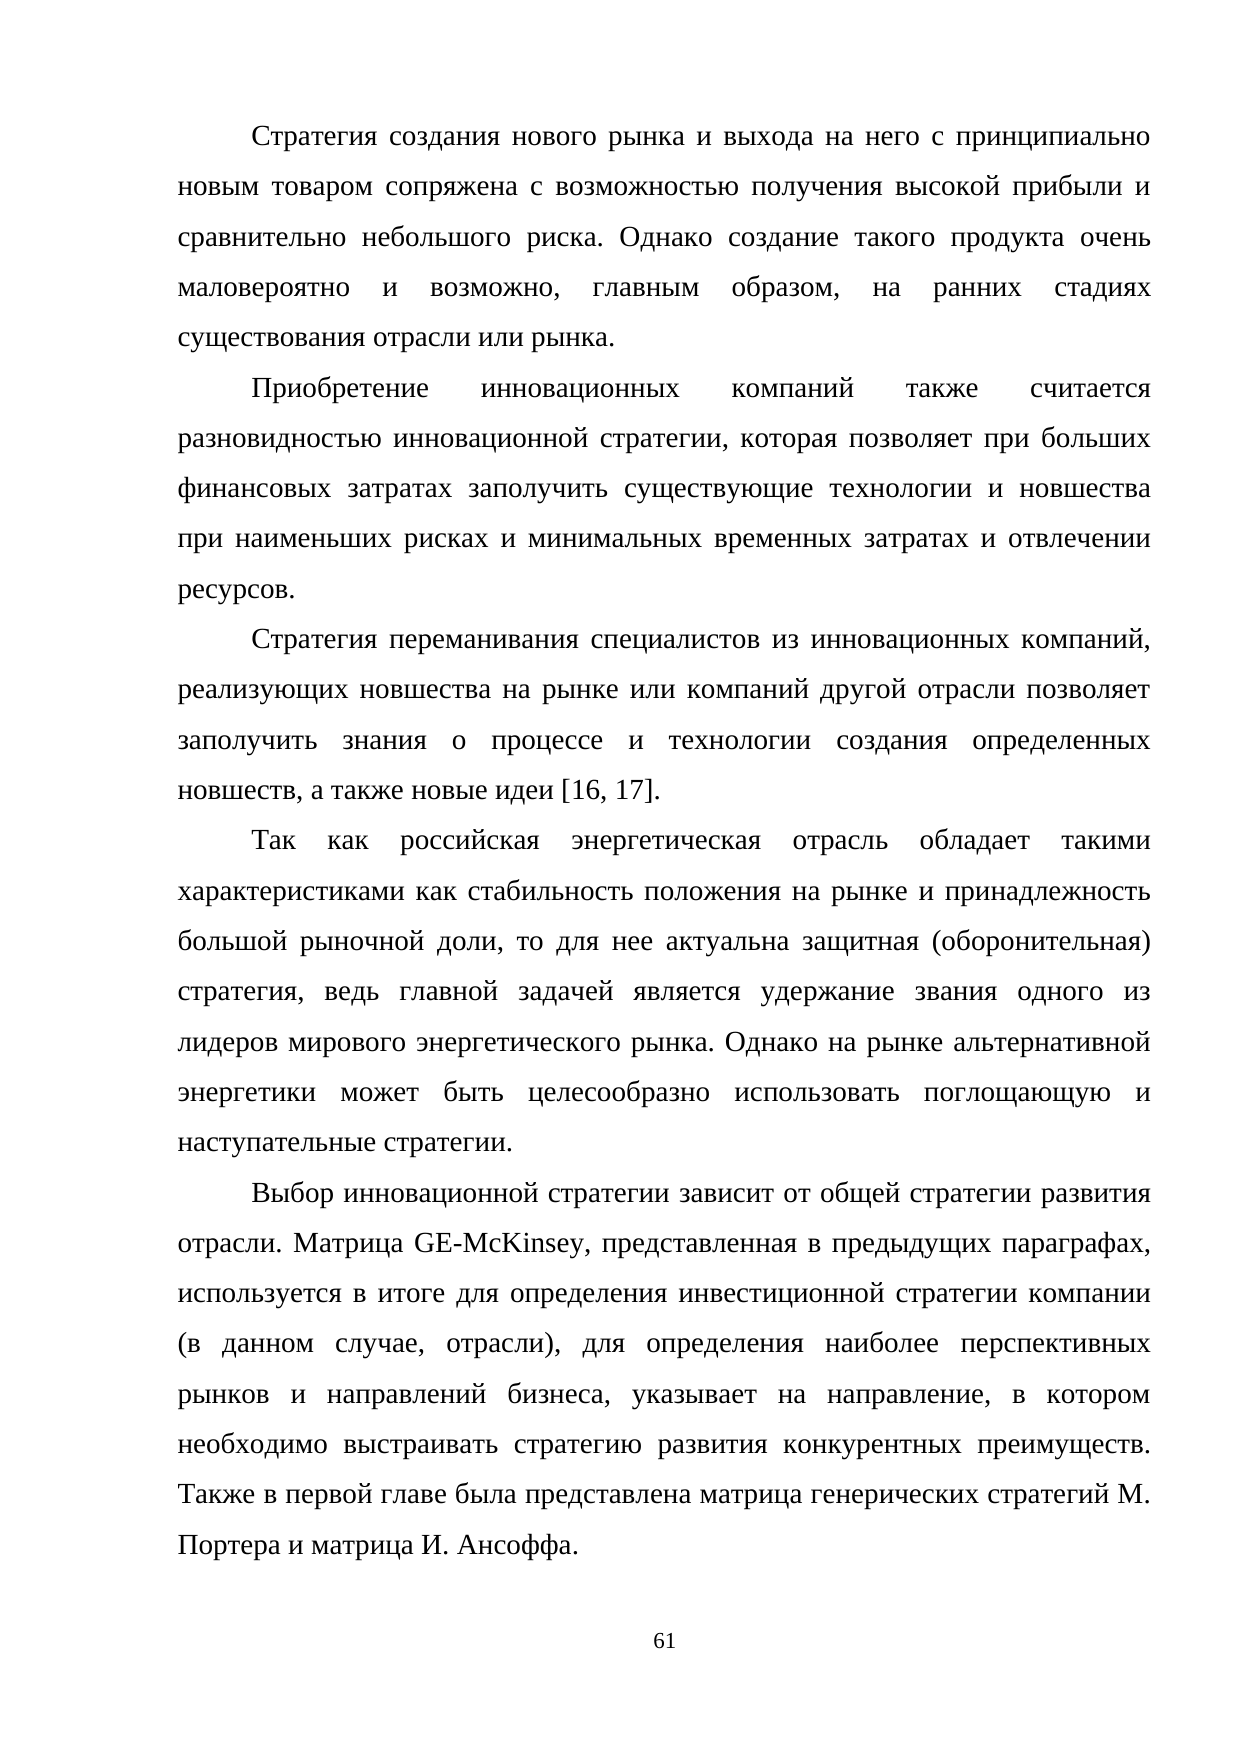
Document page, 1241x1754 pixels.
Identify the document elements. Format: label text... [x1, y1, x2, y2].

text Так как российская энергетическая отрасль обладает такими характеристиками как стабильность положения на рынке и принадлежность большой рыночной доли, то для нее актуальна защитная (оборонительная) стратегия, ведь главной задачей является удержание звания одного из лидеров мирового энергетического рынка. Однако на рынке альтернативной энергетики может быть целесообразно использовать поглощающую и наступательные стратегии. [177, 822, 1152, 1158]
text Стратегия создания нового рынка и выхода на него с принципиально новым товаром сопряжена с возможностью получения высокой прибыли и сравнительно небольшого риска. Однако создание такого продукта очень маловероятно и возможно, главным образом, на ранних стадиях существования отрасли или рынка. [177, 118, 1152, 353]
text Приобретение инновационных компаний также считается разновидностью инновационной стратегии, которая позволяет при больших финансовых затратах заполучить существующие технологии и новшества при наименьших рисках и минимальных временных затратах и отвлечении ресурсов. [177, 370, 1152, 604]
text Выбор инновационной стратегии зависит от общей стратегии развития отрасли. Матрица GE-McKinsey, представленная в предыдущих параграфах, используется в итоге для определения инвестиционной стратегии компании (в данном случае, отрасли), для определения наиболее перспективных рынков и направлений бизнеса, указывает на направление, в котором необходимо выстраивать стратегию развития конкурентных преимуществ. Также в первой главе была представлена матрица генерических стратегий М. Портера и матрица И. Ансоффа. [177, 1175, 1152, 1560]
text Стратегия переманивания специалистов из инновационных компаний, реализующих новшества на рынке или компаний другой отрасли позволяет заполучить знания о процессе и технологии создания определенных новшеств, а также новые идеи [16, 17]. [177, 621, 1152, 806]
